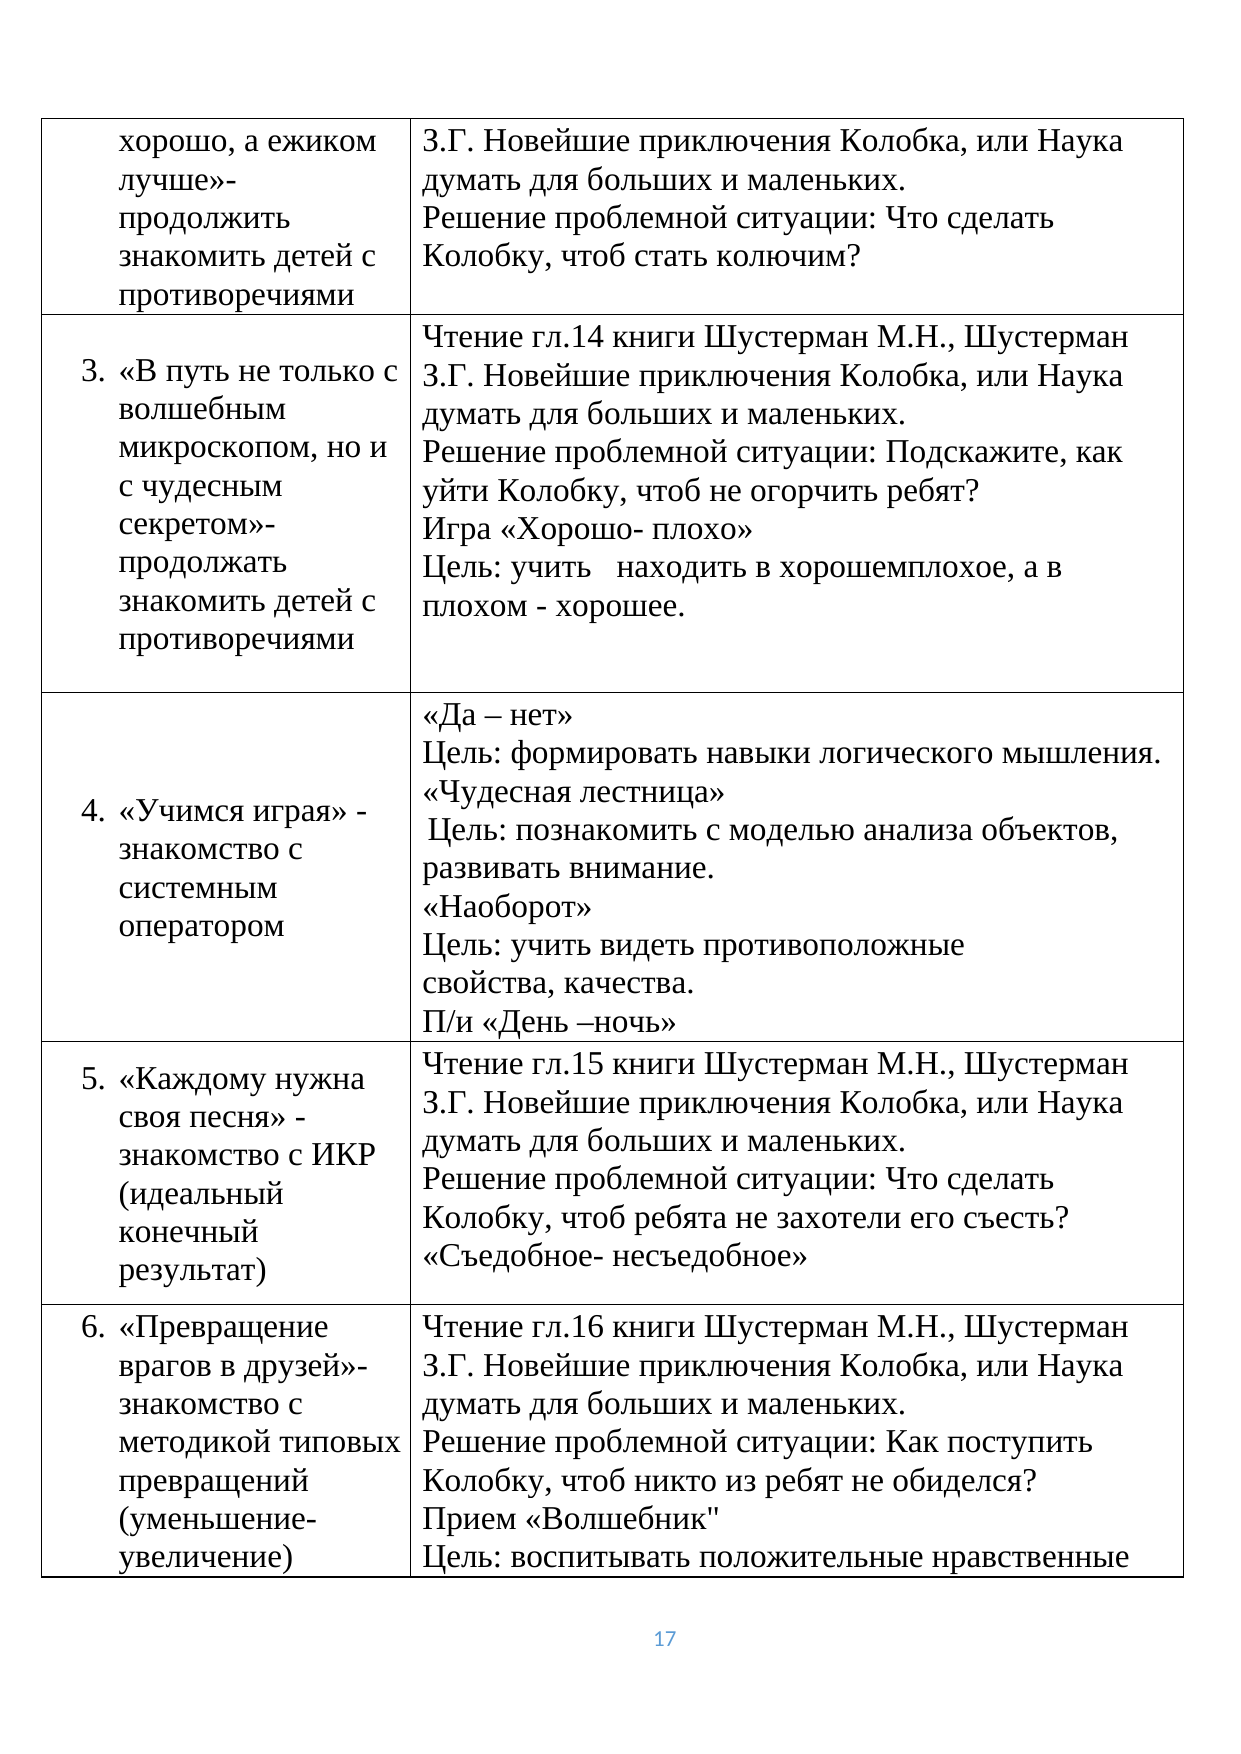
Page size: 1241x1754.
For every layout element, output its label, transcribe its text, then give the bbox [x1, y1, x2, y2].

table_cell «В путь не только с волшебным микроскопом, но и с чудесным секретом»- продолжать знакомить детей с противоречиями [42, 315, 410, 692]
table_cell «Да – нет» Цель: формировать навыки логического мышления. «Чудесная лестница» Цель: познакомить с моделью анализа объектов, развивать внимание. «Наоборот» Цель: учить видеть противоположные свойства, качества. П/и «День –ночь» [411, 693, 1183, 1041]
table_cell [411, 119, 1183, 314]
table_cell «Учимся играя» - знакомство с системным оператором [42, 693, 410, 1041]
table_cell Чтение гл.14 книги Шустерман М.Н., Шустерман З.Г. Новейшие приключения Колобка, или Наука думать для больших и маленьких. Решение проблемной ситуации: Подскажите, как уйти Колобку, чтоб не огорчить ребят? Игра «Хорошо- плохо» Цель: учить находить в хорошемплохое, а в плохом - хорошее. [411, 315, 1183, 692]
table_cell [42, 119, 410, 314]
table_cell Чтение гл.15 книги Шустерман М.Н., Шустерман З.Г. Новейшие приключения Колобка, или Наука думать для больших и маленьких. Решение проблемной ситуации: Что сделать Колобку, чтоб ребята не захотели его съесть? «Съедобное- несъедобное» [411, 1042, 1183, 1304]
table_cell «Каждому нужна своя песня» - знакомство с ИКР (идеальный конечный результат) [42, 1042, 410, 1304]
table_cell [42, 1305, 410, 1576]
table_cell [411, 1305, 1183, 1576]
